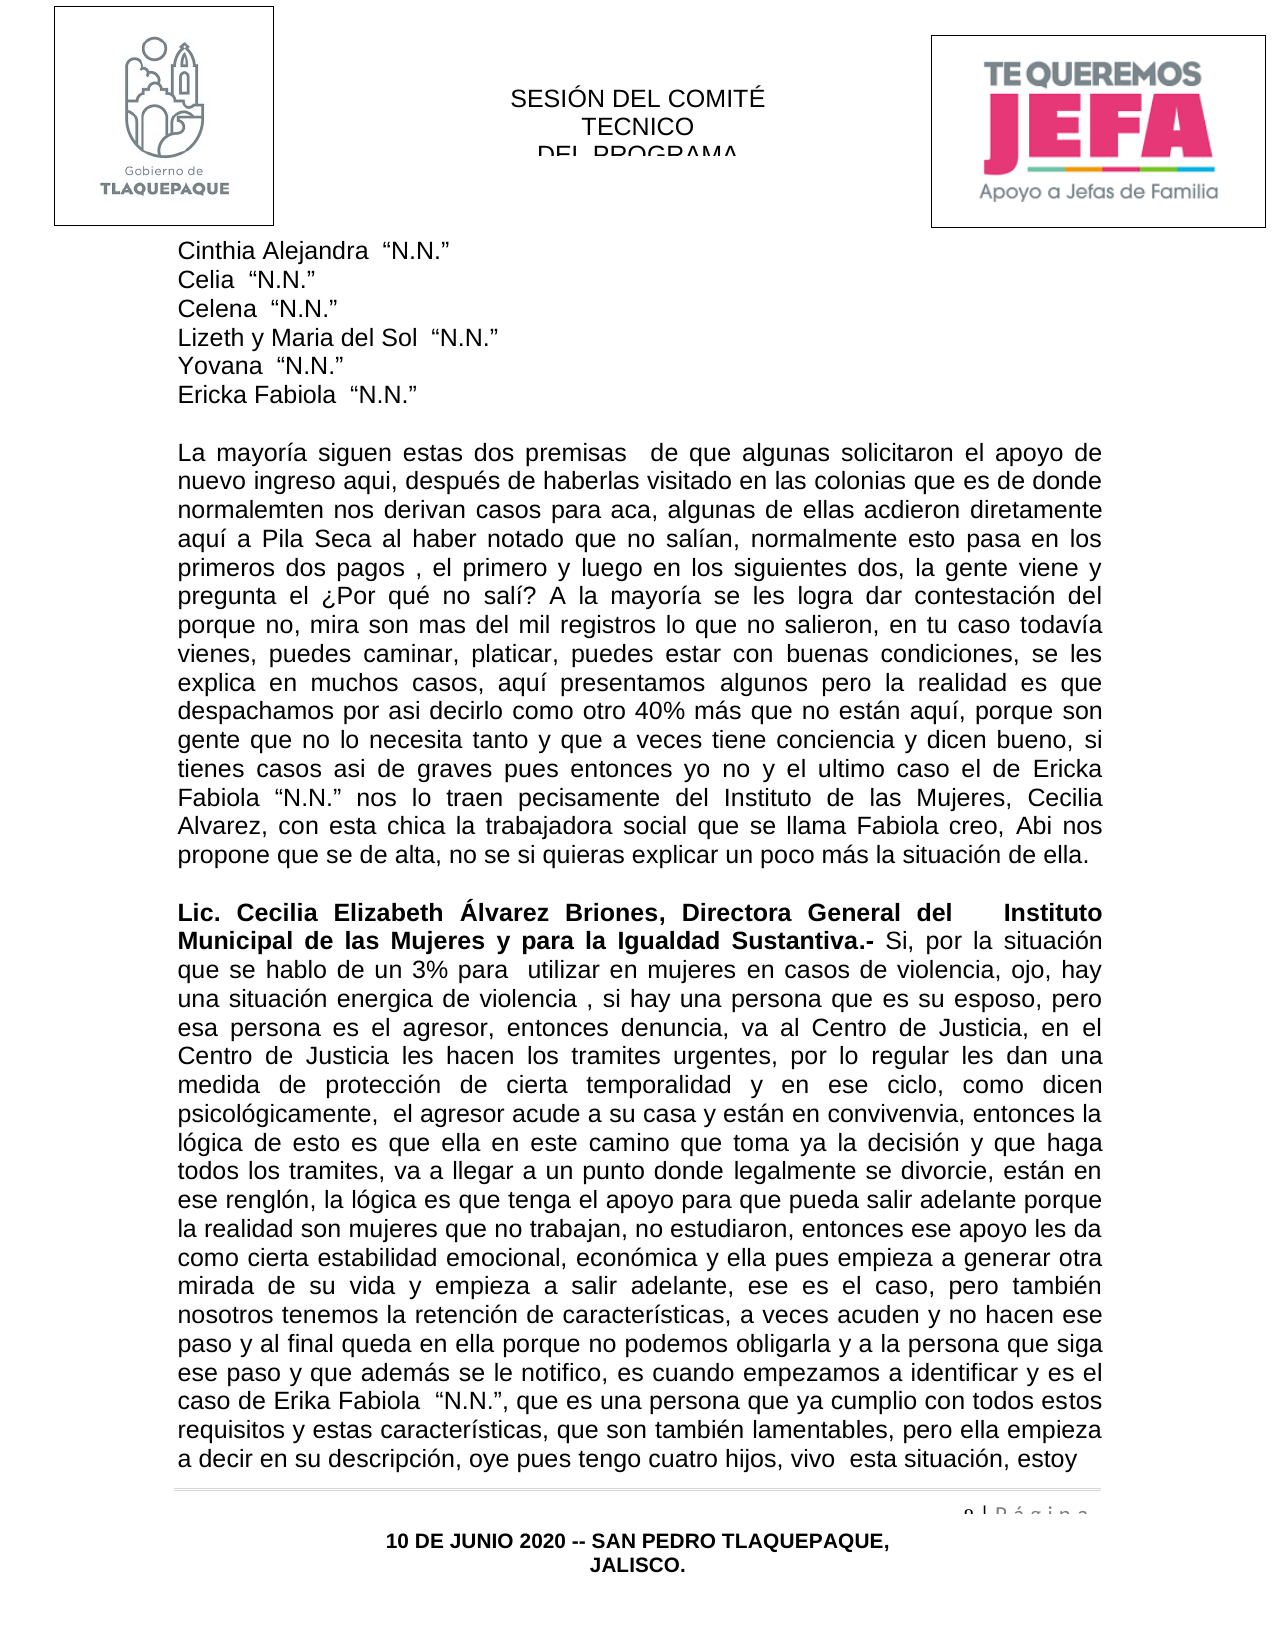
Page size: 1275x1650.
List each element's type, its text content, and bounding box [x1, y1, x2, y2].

text Celena “N.N.” [177, 294, 341, 323]
text Ericka Fabiola “N.N.” [177, 380, 420, 409]
text Lizeth y Maria del Sol “N.N.” [177, 323, 501, 351]
text Yovana “N.N.” [177, 351, 346, 380]
picture [55, 7, 273, 225]
text Lic. Cecilia Elizabeth Álvarez Briones, Directora General del Instituto Municipal de las Mujeres y para la Igualdad Sustantiva.- Si, por la situación que se hablo de un 3% para utilizar en mujeres en casos de violencia, ojo, hay una situación energica de violencia , si hay una persona que es su esposo, pero esa persona es el agresor, entonces denuncia, va al Centro de Justicia, en el Centro de Justicia les hacen los tramites urgentes, por lo regular les dan una medida de protección de cierta temporalidad y en ese ciclo, como dicen psicológicamente, el agresor acude a su casa y están en convivenvia, entonces la lógica de esto es que ella en este camino que toma ya la decisión y que haga todos los tramites, va a llegar a un punto donde legalmente se divorcie, están en ese renglón, la lógica es que tenga el apoyo para que pueda salir adelante porque la realidad son mujeres que no trabajan, no estudiaron, entonces ese apoyo les da como cierta estabilidad emocional, económica y ella pues empieza a generar otra mirada de su vida y empieza a salir adelante, ese es el caso, pero también nosotros tenemos la retención de características, a veces acuden y no hacen ese paso y al final queda en ella porque no podemos obligarla y a la persona que siga ese paso y que además se le notifico, es cuando empezamos a identificar y es el caso de Erika Fabiola “N.N.”, que es una persona que ya cumplio con todos estos requisitos y estas características, que son también lamentables, pero ella empieza a decir en su descripción, oye pues tengo cuatro hijos, vivo esta situación, estoy [177, 898, 1102, 1473]
text Cinthia Alejandra “N.N.” [177, 236, 453, 265]
text La mayoría siguen estas dos premisas de que algunas solicitaron el apoyo de nuevo ingreso aqui, después de haberlas visitado en las colonias que es de donde normalemten nos derivan casos para aca, algunas de ellas acdieron diretamente aquí a Pila Seca al haber notado que no salían, normalmente esto pasa en los primeros dos pagos , el primero y luego en los siguientes dos, la gente viene y pregunta el ¿Por qué no salí? A la mayoría se les logra dar contestación del porque no, mira son mas del mil registros lo que no salieron, en tu caso todavía vienes, puedes caminar, platicar, puedes estar con buenas condiciones, se les explica en muchos casos, aquí presentamos algunos pero la realidad es que despachamos por asi decirlo como otro 40% más que no están aquí, porque son gente que no lo necesita tanto y que a veces tiene conciencia y dicen bueno, si tienes casos asi de graves pues entonces yo no y el ultimo caso el de Ericka Fabiola “N.N.” nos lo traen pecisamente del Instituto de las Mujeres, Cecilia Alvarez, con esta chica la trabajadora social que se llama Fabiola creo, Abi nos propone que se de alta, no se si quieras explicar un poco más la situación de ella. [177, 438, 1103, 869]
picture [932, 36, 1265, 227]
text Celia “N.N.” [177, 265, 319, 294]
